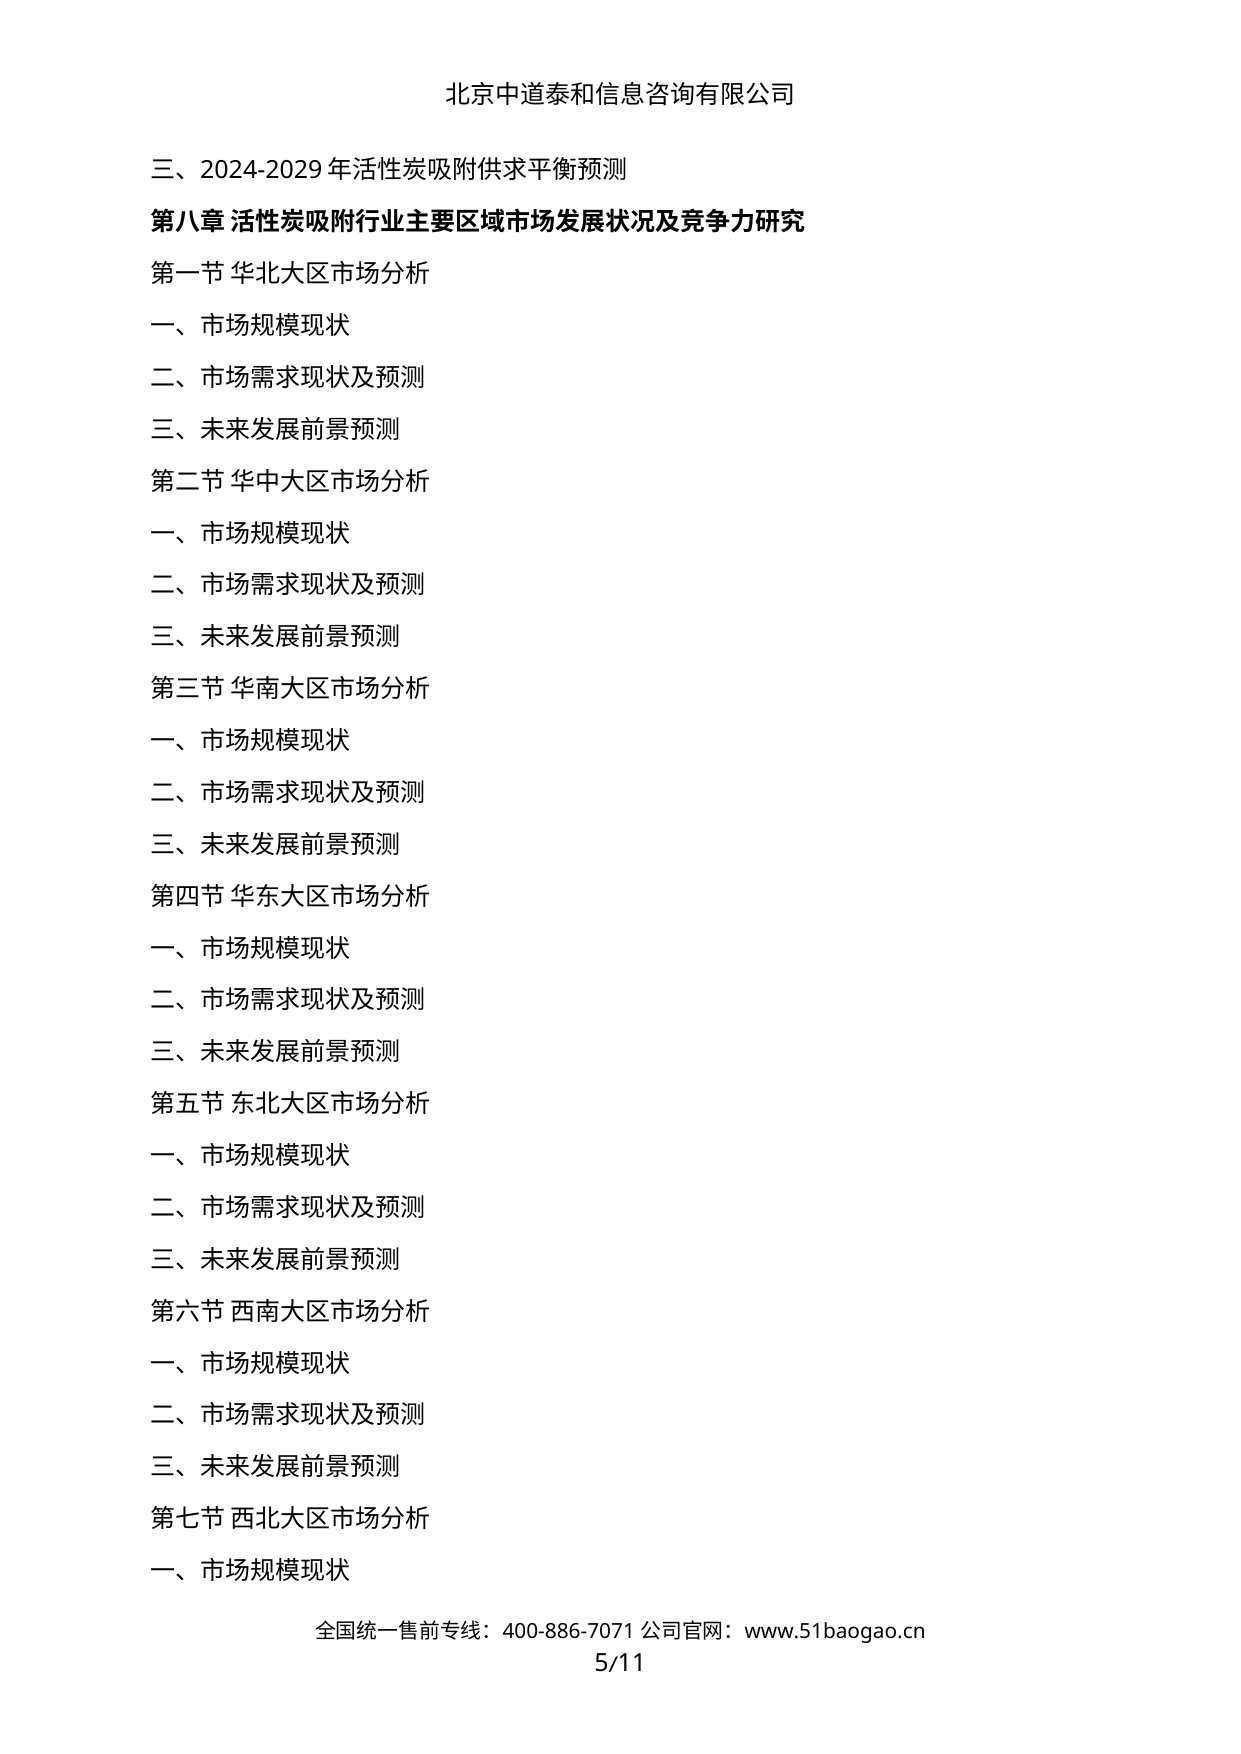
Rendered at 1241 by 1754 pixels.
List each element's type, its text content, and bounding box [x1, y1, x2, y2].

text 二、市场需求现状及预测 [150, 980, 1090, 1016]
text 二、市场需求现状及预测 [150, 1395, 1090, 1431]
text 第六节 西南大区市场分析 [150, 1291, 1090, 1327]
text 第八章 活性炭吸附行业主要区域市场发展状况及竞争力研究 [150, 202, 1090, 238]
text 第五节 东北大区市场分析 [150, 1084, 1090, 1120]
text 三、2024-2029年活性炭吸附供求平衡预测 [150, 150, 1090, 186]
text 二、市场需求现状及预测 [150, 1187, 1090, 1224]
text 第三节 华南大区市场分析 [150, 669, 1090, 705]
text 三、未来发展前景预测 [150, 1447, 1090, 1483]
text 一、市场规模现状 [150, 513, 1090, 549]
text 三、未来发展前景预测 [150, 1032, 1090, 1068]
text 第四节 华东大区市场分析 [150, 876, 1090, 912]
text 三、未来发展前景预测 [150, 409, 1090, 446]
text 第二节 华中大区市场分析 [150, 461, 1090, 497]
text 一、市场规模现状 [150, 306, 1090, 342]
text 二、市场需求现状及预测 [150, 357, 1090, 394]
text 第一节 华北大区市场分析 [150, 254, 1090, 290]
text 一、市场规模现状 [150, 1136, 1090, 1172]
text 一、市场规模现状 [150, 1551, 1090, 1587]
text 三、未来发展前景预测 [150, 617, 1090, 653]
text 一、市场规模现状 [150, 1343, 1090, 1379]
text 三、未来发展前景预测 [150, 1239, 1090, 1276]
text 一、市场规模现状 [150, 721, 1090, 757]
text 二、市场需求现状及预测 [150, 772, 1090, 809]
text 三、未来发展前景预测 [150, 824, 1090, 861]
text 一、市场规模现状 [150, 928, 1090, 964]
text 第七节 西北大区市场分析 [150, 1499, 1090, 1535]
text 二、市场需求现状及预测 [150, 565, 1090, 601]
